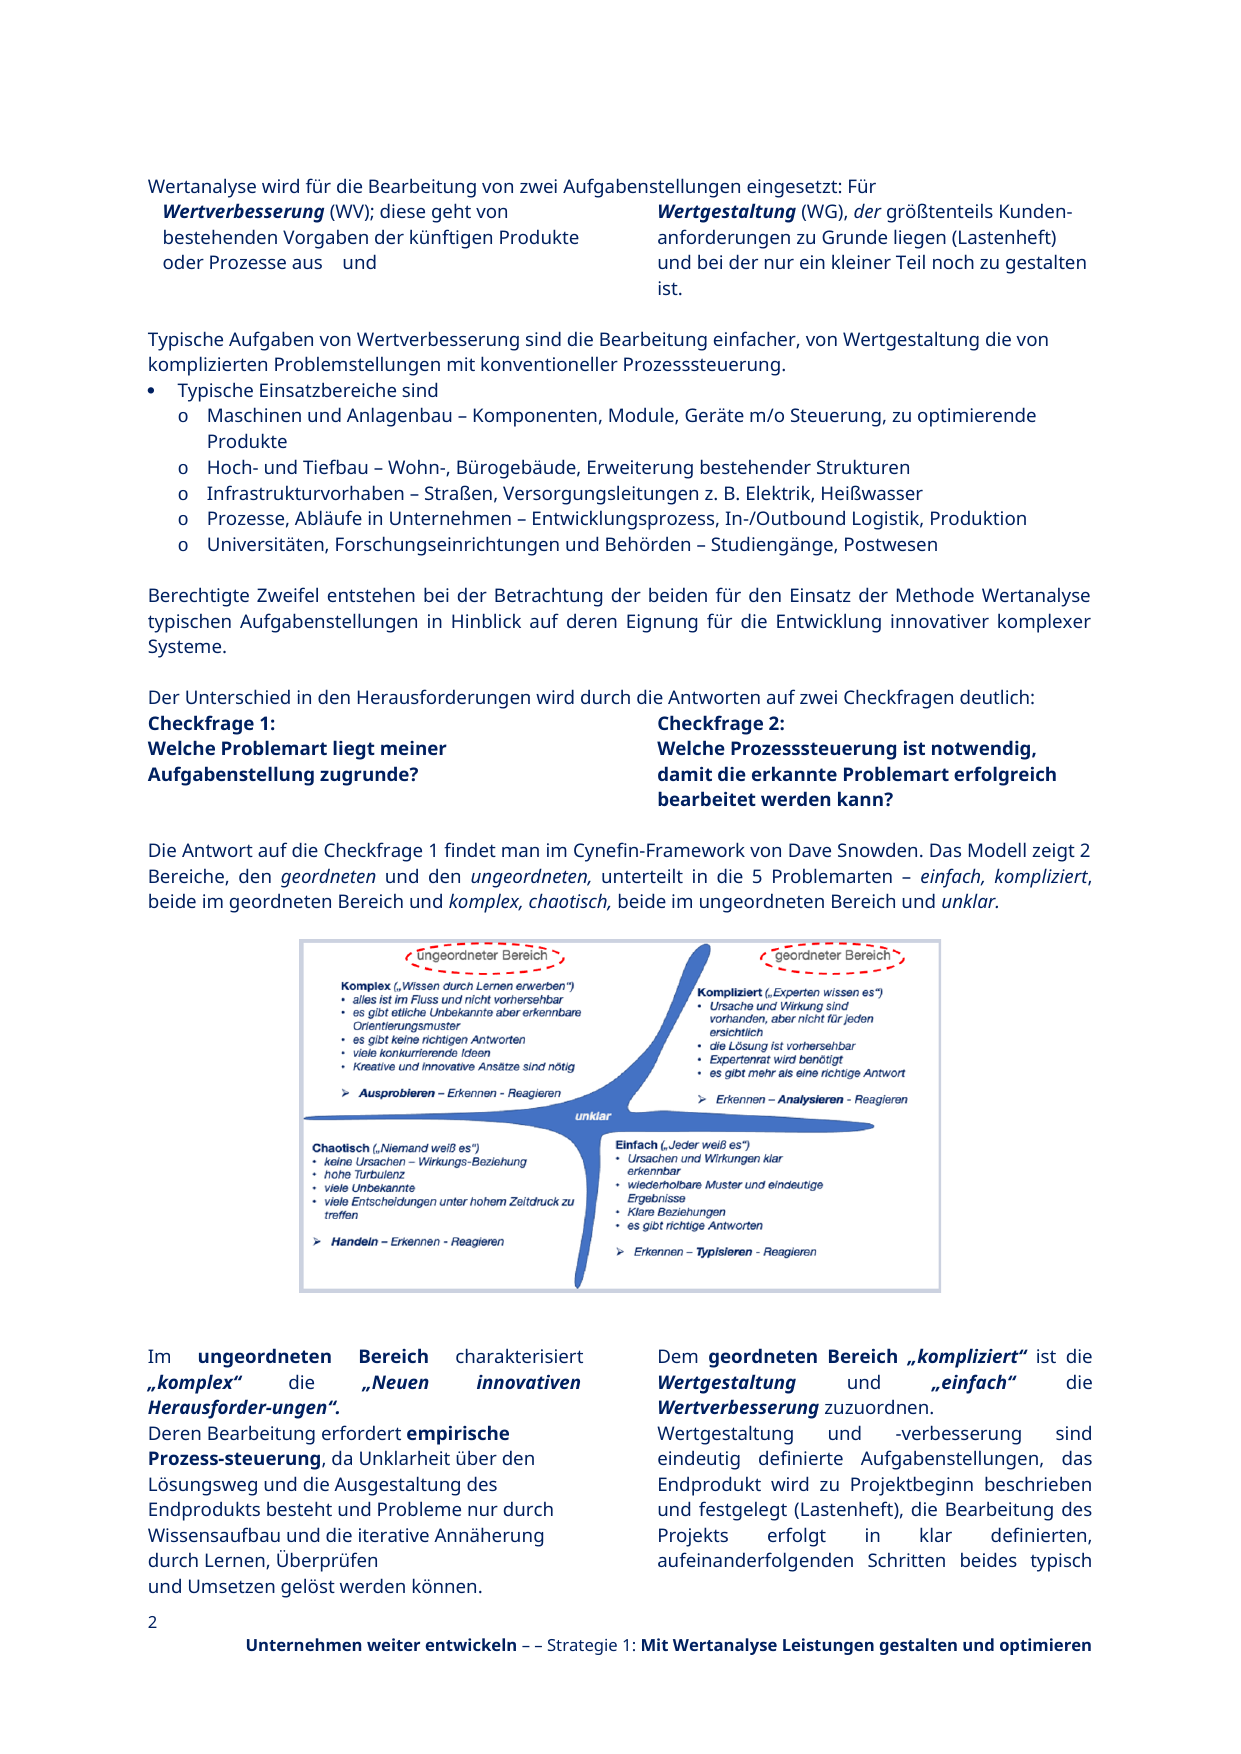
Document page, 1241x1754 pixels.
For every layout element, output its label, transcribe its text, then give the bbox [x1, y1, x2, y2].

list Hoch- und Tiefbau – Wohn-, Bürogebäude, Erweiterung bestehender Strukturen [177, 454, 1093, 480]
text Die Antwort auf die Checkfrage 1 findet man im Cynefin-Framework von Dave Snowden. Das Modell zeigt 2 Bereiche, den geordneten und den ungeordneten, unterteilt in die 5 Problemarten – einfach, kompliziert, beide im geordneten Bereich und komplex, chaotisch, beide im ungeordneten Bereich und unklar. [148, 838, 1093, 914]
text und Umsetzen gelöst werden können. [148, 1573, 583, 1599]
text Der Unterschied in den Herausforderungen wird durch die Antworten auf zwei Checkfragen deutlich: [148, 684, 1093, 710]
list Typische Einsatzbereiche sind [148, 377, 1093, 403]
list Universitäten, Forschungseinrichtungen und Behörden – Studiengänge, Postwesen [177, 531, 1093, 557]
text Wertgestaltung (WG), der größtenteils Kunden-anforderungen zu Grunde liegen (Lastenheft) und bei der nur ein kleiner Teil noch zu gestalten ist. [657, 199, 1093, 301]
text Im ungeordneten Bereich charakterisiert „komplex“ die „Neuen innovativen Herausforder-ungen“. [148, 1344, 583, 1420]
text Wertverbesserung (WV); diese geht von bestehenden Vorgaben der künftigen Produkte oder Prozesse aus und [162, 199, 583, 275]
picture [299, 939, 942, 1293]
text Welche Problemart liegt meiner Aufgabenstellung zugrunde? [148, 736, 583, 787]
text Checkfrage 2: [657, 710, 1093, 736]
list Prozesse, Abläufe in Unternehmen – Entwicklungsprozess, In-/Outbound Logistik, Produktion [177, 506, 1093, 531]
text Deren Bearbeitung erfordert empirische Prozess-steuerung, da Unklarheit über den Lösungsweg und die Ausgestaltung des Endprodukts besteht und Probleme nur durch Wissensaufbau und die iterative Annäherung durch Lernen, Überprüfen [148, 1420, 583, 1573]
text Checkfrage 1: [148, 710, 583, 736]
list Maschinen und Anlagenbau – Komponenten, Module, Geräte m/o Steuerung, zu optimierende Produkte [177, 403, 1093, 454]
list Infrastrukturvorhaben – Straßen, Versorgungsleitungen z. B. Elektrik, Heißwasser [177, 480, 1093, 506]
text Dem geordneten Bereich „kompliziert“ ist die Wertgestaltung und „einfach“ die Wertverbesserung zuzuordnen. [657, 1344, 1093, 1420]
text Welche Prozesssteuerung ist notwendig, damit die erkannte Problemart erfolgreich bearbeitet werden kann? [657, 736, 1093, 812]
text Berechtigte Zweifel entstehen bei der Betrachtung der beiden für den Einsatz der Methode Wertanalyse typischen Aufgabenstellungen in Hinblick auf deren Eignung für die Entwicklung innovativer komplexer Systeme. [148, 582, 1093, 659]
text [657, 1420, 1093, 1573]
text Wertanalyse wird für die Bearbeitung von zwei Aufgabenstellungen eingesetzt: Für [148, 173, 1093, 199]
text Typische Aufgaben von Wertverbesserung sind die Bearbeitung einfacher, von Wertgestaltung die von komplizierten Problemstellungen mit konventioneller Prozesssteuerung. [148, 326, 1093, 377]
